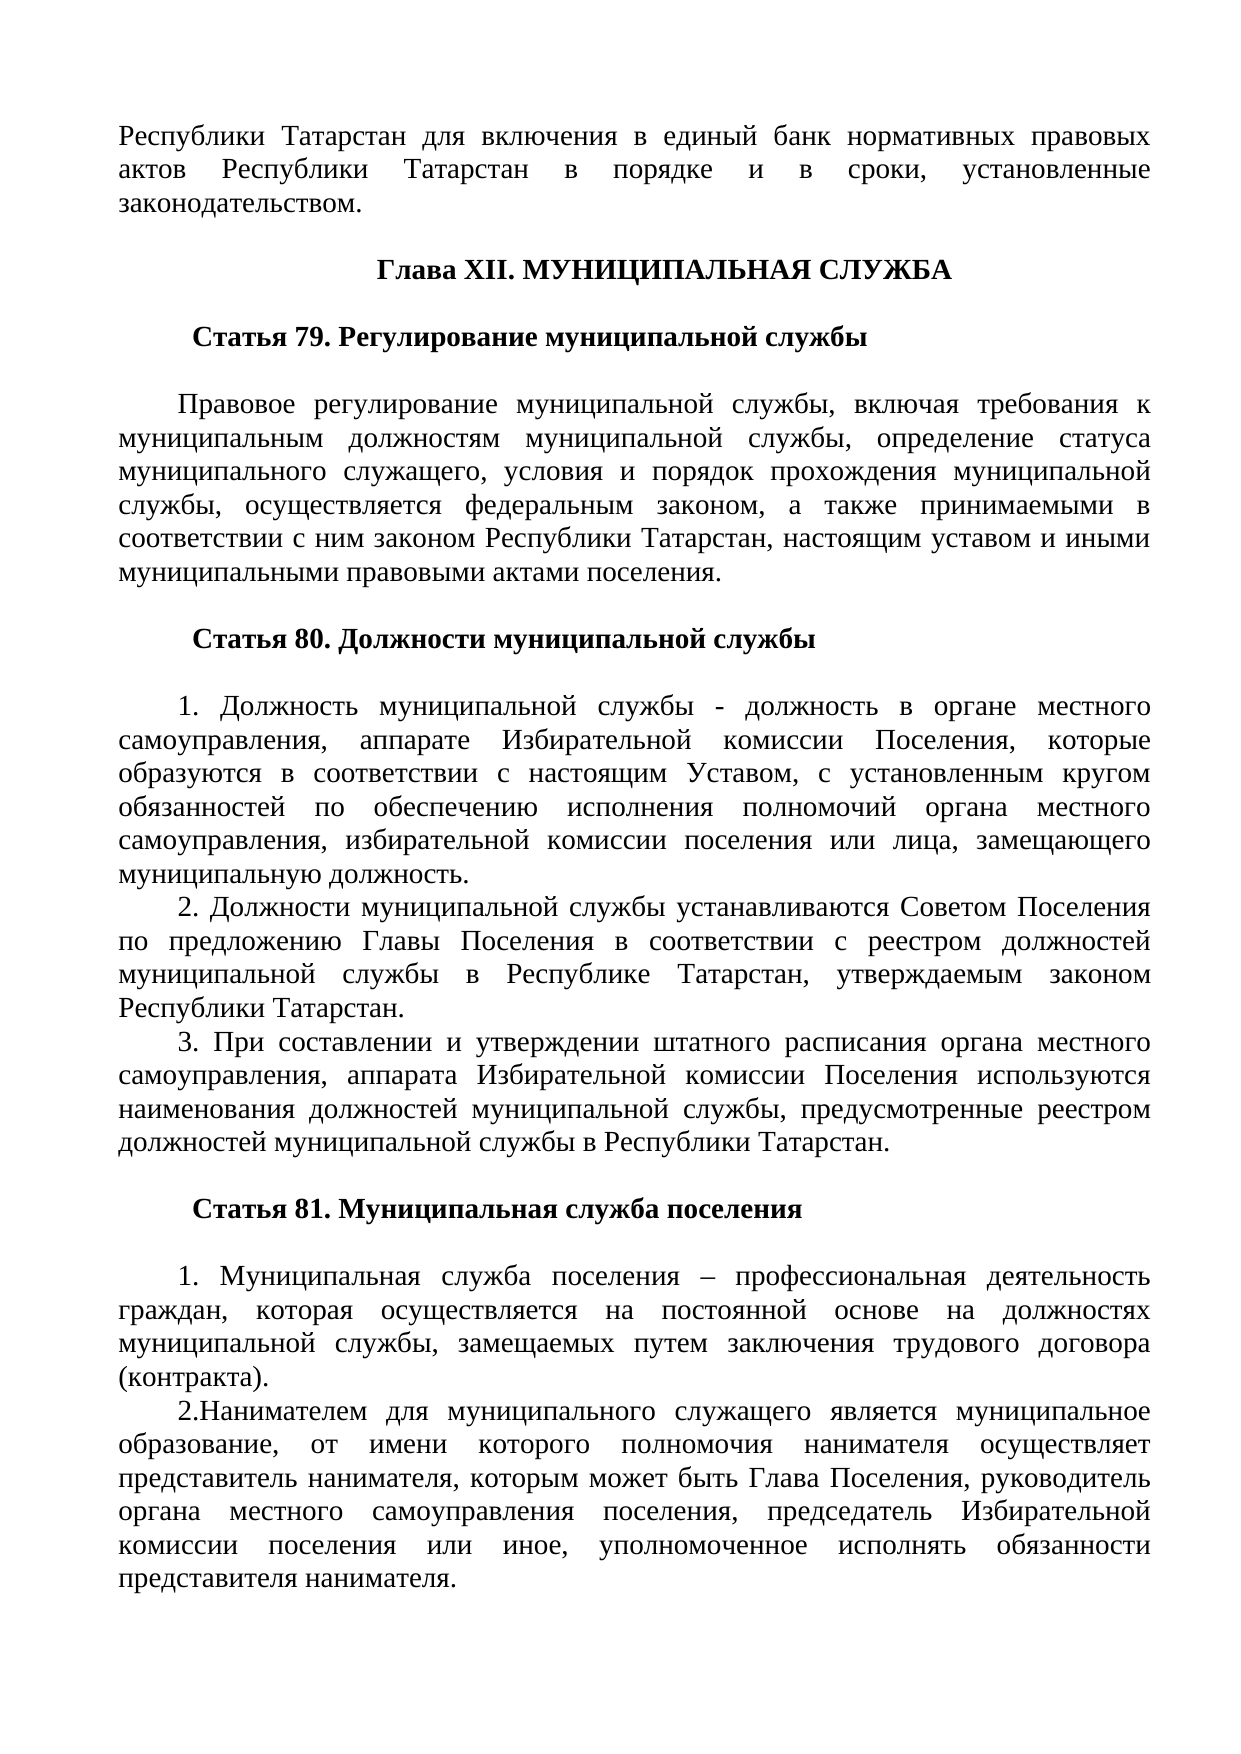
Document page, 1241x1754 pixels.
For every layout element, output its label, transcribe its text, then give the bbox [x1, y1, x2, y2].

text Статья 80. Должности муниципальной службы [118, 621, 1152, 655]
text Правовое регулирование муниципальной службы, включая требования к муниципальным должностям муниципальной службы, определение статуса муниципального служащего, условия и порядок прохождения муниципальной службы, осуществляется федеральным законом, а также принимаемыми в соответствии с ним законом Республики Татарстан, настоящим уставом и иными муниципальными правовыми актами поселения. [118, 386, 1152, 588]
text 3. При составлении и утверждении штатного расписания органа местного самоуправления, аппарата Избирательной комиссии Поселения используются наименования должностей муниципальной службы, предусмотренные реестром должностей муниципальной службы в Республики Татарстан. [118, 1024, 1152, 1158]
text 2.Нанимателем для муниципального служащего является муниципальное образование, от имени которого полномочия нанимателя осуществляет представитель нанимателя, которым может быть Глава Поселения, руководитель органа местного самоуправления поселения, председатель Избирательной комиссии поселения или иное, уполномоченное исполнять обязанности представителя нанимателя. [118, 1393, 1152, 1594]
text Статья 81. Муниципальная служба поселения [118, 1191, 1152, 1225]
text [118, 118, 1152, 219]
text 1. Муниципальная служба поселения – профессиональная деятельность граждан, которая осуществляется на постоянной основе на должностях муниципальной службы, замещаемых путем заключения трудового договора (контракта). [118, 1258, 1152, 1393]
text 1. Должность муниципальной службы - должность в органе местного самоуправления, аппарате Избирательной комиссии Поселения, которые образуются в соответствии с настоящим Уставом, с установленным кругом обязанностей по обеспечению исполнения полномочий органа местного самоуправления, избирательной комиссии поселения или лица, замещающего муниципальную должность. [118, 688, 1152, 889]
text Глава XII. МУНИЦИПАЛЬНАЯ СЛУЖБА [118, 252, 1152, 286]
text 2. Должности муниципальной службы устанавливаются Советом Поселения по предложению Главы Поселения в соответствии с реестром должностей муниципальной службы в Республике Татарстан, утверждаемым законом Республики Татарстан. [118, 889, 1152, 1024]
text Статья 79. Регулирование муниципальной службы [118, 319, 1152, 353]
